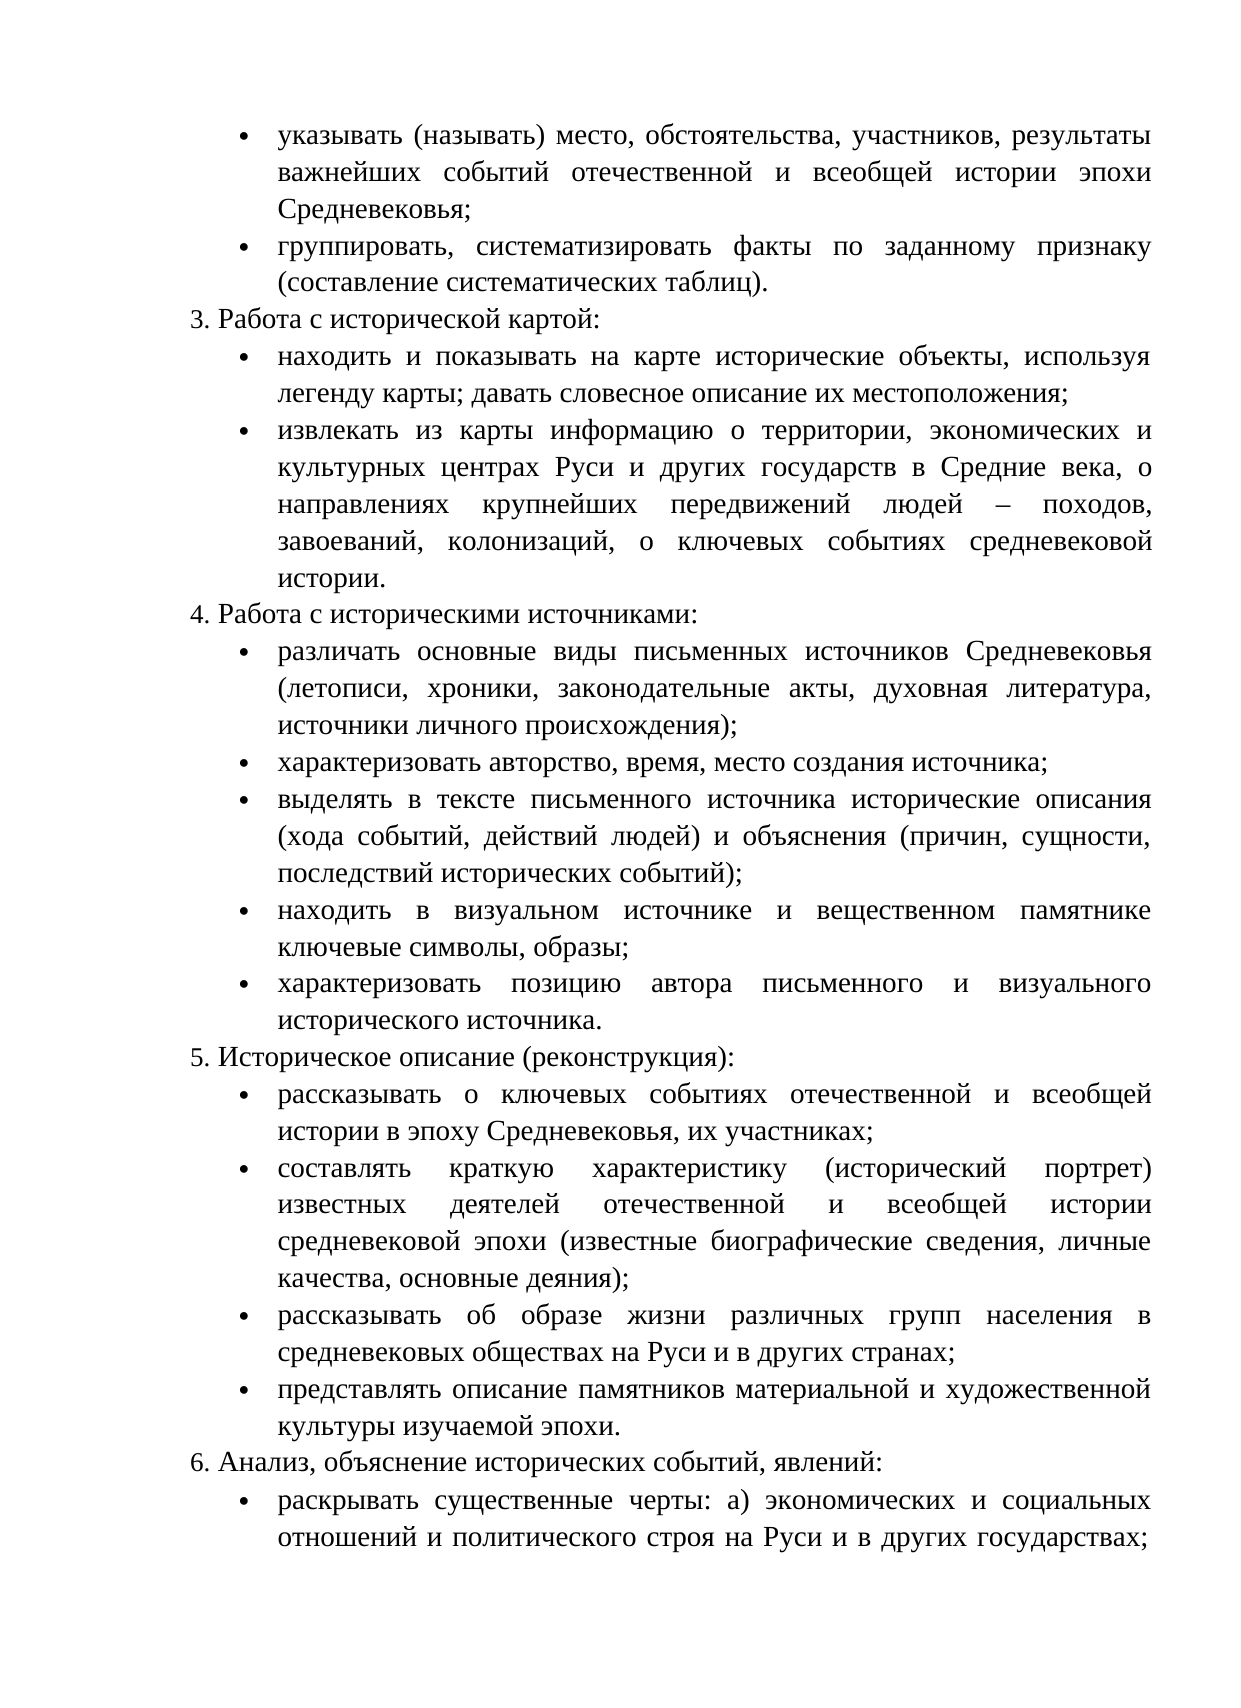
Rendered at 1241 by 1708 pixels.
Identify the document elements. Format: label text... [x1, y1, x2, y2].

list различать основные виды письменных источников Средневековья (летописи, хроники, законодательные акты, духовная литература, источники личного происхождения); [240, 633, 1152, 741]
list раскрывать существенные черты: а) экономических и социальных отношений и политического строя на Руси и в других государствах; [240, 1482, 1151, 1552]
list Историческое описание (реконструкция): [190, 1039, 1196, 1073]
list Работа с исторической картой: [190, 301, 1196, 335]
list указывать (называть) место, обстоятельства, участников, результаты важнейших событий отечественной и всеобщей истории эпохи Средневековья; [240, 117, 1152, 224]
list находить и показывать на карте исторические объекты, используя легенду карты; давать словесное описание их местоположения; [240, 338, 1151, 409]
list характеризовать позицию автора письменного и визуального исторического источника. [240, 966, 1151, 1036]
list выделять в тексте письменного источника исторические описания (хода событий, действий людей) и объяснения (причин, сущности, последствий исторических событий); [240, 781, 1152, 888]
list характеризовать авторство, время, место создания источника; [240, 744, 1196, 778]
list группировать, систематизировать факты по заданному признаку (составление систематических таблиц). [240, 228, 1152, 298]
list находить в визуальном источнике и вещественном памятнике ключевые символы, образы; [240, 892, 1151, 962]
list составлять краткую характеристику (исторический портрет) известных деятелей отечественной и всеобщей истории средневековой эпохи (известные биографические сведения, личные качества, основные деяния); [240, 1150, 1152, 1294]
list Работа с историческими источниками: [190, 597, 1196, 630]
list представлять описание памятников материальной и художественной культуры изучаемой эпохи. [240, 1371, 1151, 1442]
list Анализ, объяснение исторических событий, явлений: [190, 1445, 1196, 1478]
list рассказывать о ключевых событиях отечественной и всеобщей истории в эпоху Средневековья, их участниках; [240, 1076, 1152, 1146]
list рассказывать об образе жизни различных групп населения в средневековых обществах на Руси и в других странах; [240, 1297, 1151, 1368]
list извлекать из карты информацию о территории, экономических и культурных центрах Руси и других государств в Средние века, о направлениях крупнейших передвижений людей – походов, завоеваний, колонизаций, о ключевых событиях средневековой истории. [240, 412, 1152, 593]
